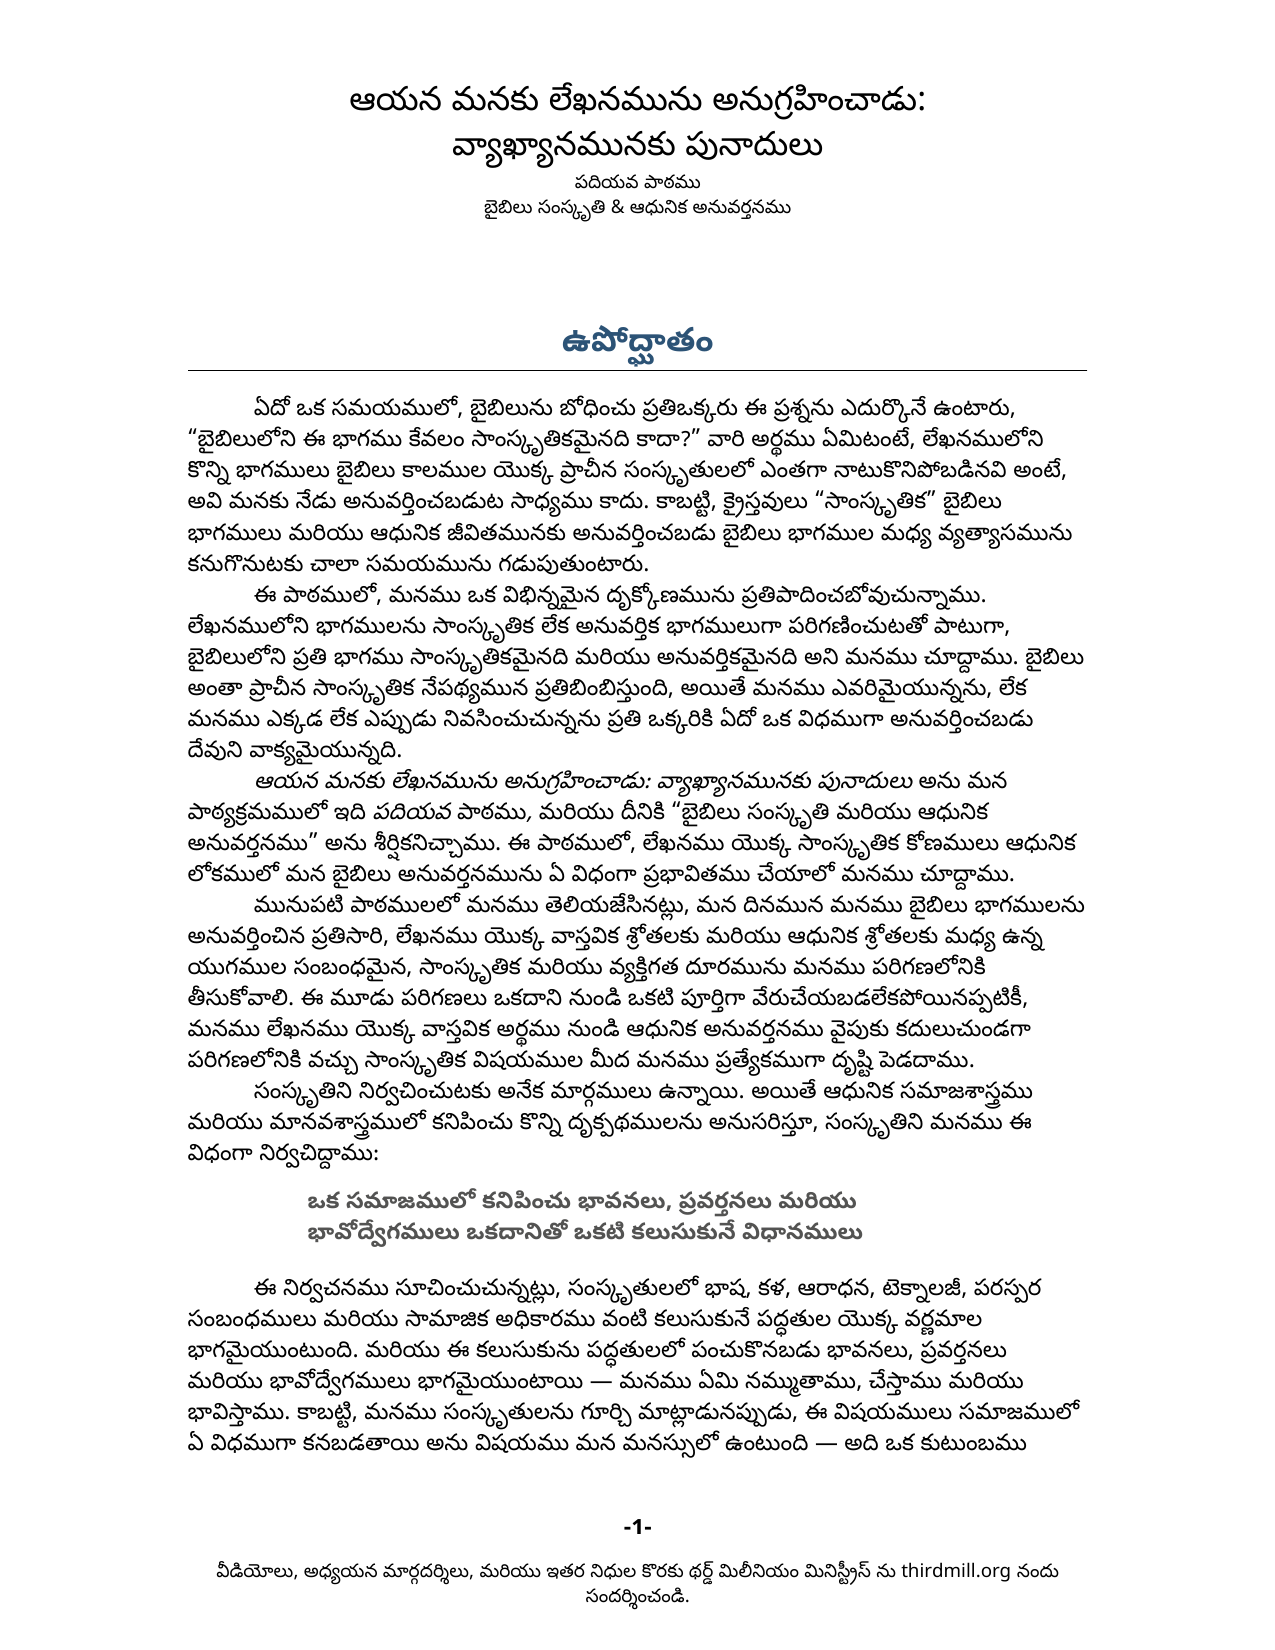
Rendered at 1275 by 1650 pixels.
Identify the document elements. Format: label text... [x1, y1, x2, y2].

text సంస్కృతిని నిర్వచించుటకు అనేక మార్గములు ఉన్నాయి. అయితే ఆధునిక సమాజశాస్త్రము మరియు మానవశాస్త్రములో కనిపించు కొన్ని దృక్పథములను అనుసరిస్తూ, సంస్కృతిని మనము ఈ విధంగా నిర్వచిద్దాము: [187, 1079, 1087, 1172]
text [187, 1276, 1087, 1462]
text మునుపటి పాఠములలో మనము తెలియజేసినట్లు, మన దినమున మనము బైబిలు భాగములను అనువర్తించిన ప్రతిసారి, లేఖనము యొక్క వాస్తవిక శ్రోతలకు మరియు ఆధునిక శ్రోతలకు మధ్య ఉన్న యుగముల సంబంధమైన, సాంస్కృతిక మరియు వ్యక్తిగత దూరమును మనము పరిగణలోనికి తీసుకోవాలి. ఈ మూడు పరిగణలు ఒకదాని నుండి ఒకటి పూర్తిగా వేరుచేయబడలేకపోయినప్పటికీ, మనము లేఖనము యొక్క వాస్తవిక అర్థము నుండి ఆధునిక అనువర్తనము వైపుకు కదులుచుండగా పరిగణలోనికి వచ్చు సాంస్కృతిక విషయముల మీద మనము ప్రత్యేకముగా దృష్టి పెడదాము. [187, 893, 1087, 1079]
text ఈ పాఠములో, మనము ఒక విభిన్నమైన దృక్కోణమును ప్రతిపాదించబోవుచున్నాము. లేఖనములోని భాగములను సాంస్కృతిక లేక అనువర్తిక భాగములుగా పరిగణించుటతో పాటుగా, బైబిలులోని ప్రతి భాగము సాంస్కృతికమైనది మరియు అనువర్తికమైనది అని మనము చూద్దాము. బైబిలు అంతా ప్రాచీన సాంస్కృతిక నేపథ్యమున ప్రతిబింబిస్తుంది, అయితే మనము ఎవరిమైయున్నను, లేక మనము ఎక్కడ లేక ఎప్పుడు నివసించుచున్నను ప్రతి ఒక్కరికి ఏదో ఒక విధముగా అనువర్తించబడు దేవుని వాక్యమైయున్నది. [187, 582, 1087, 768]
subtitle ఉపోద్ఘాతం [187, 323, 1087, 371]
text ఏదో ఒక సమయములో, బైబిలును బోధించు ప్రతిఒక్కరు ఈ ప్రశ్నను ఎదుర్కొనే ఉంటారు, “బైబిలులోని ఈ భాగము కేవలం సాంస్కృతికమైనది కాదా?” వారి అర్థము ఏమిటంటే, లేఖనములోని కొన్ని భాగములు బైబిలు కాలముల యొక్క ప్రాచీన సంస్కృతులలో ఎంతగా నాటుకొనిపోబడినవి అంటే, అవి మనకు నేడు అనువర్తించబడుట సాధ్యము కాదు. కాబట్టి, క్రైస్తవులు “సాంస్కృతిక” బైబిలు భాగములు మరియు ఆధునిక జీవితమునకు అనువర్తించబడు బైబిలు భాగముల మధ్య వ్యత్యాసమును కనుగొనుటకు చాలా సమయమును గడుపుతుంటారు. [187, 396, 1087, 582]
text ఒక సమాజములో కనిపించు భావనలు, ప్రవర్తనలు మరియు భావోద్వేగములు ఒకదానితో ఒకటి కలుసుకునే విధానములు [307, 1189, 1012, 1251]
text ఆయన మనకు లేఖనమును అనుగ్రహించాడు: వ్యాఖ్యానమునకు పునాదులు అను మన పాఠ్యక్రమములో ఇది పదియవ పాఠము, మరియు దీనికి “బైబిలు సంస్కృతి మరియు ఆధునిక అనువర్తనము” అను శీర్షికనిచ్చాము. ఈ పాఠములో, లేఖనము యొక్క సాంస్కృతిక కోణములు ఆధునిక లోకములో మన బైబిలు అనువర్తనమును ఏ విధంగా ప్రభావితము చేయాలో మనము చూద్దాము. [187, 768, 1087, 893]
